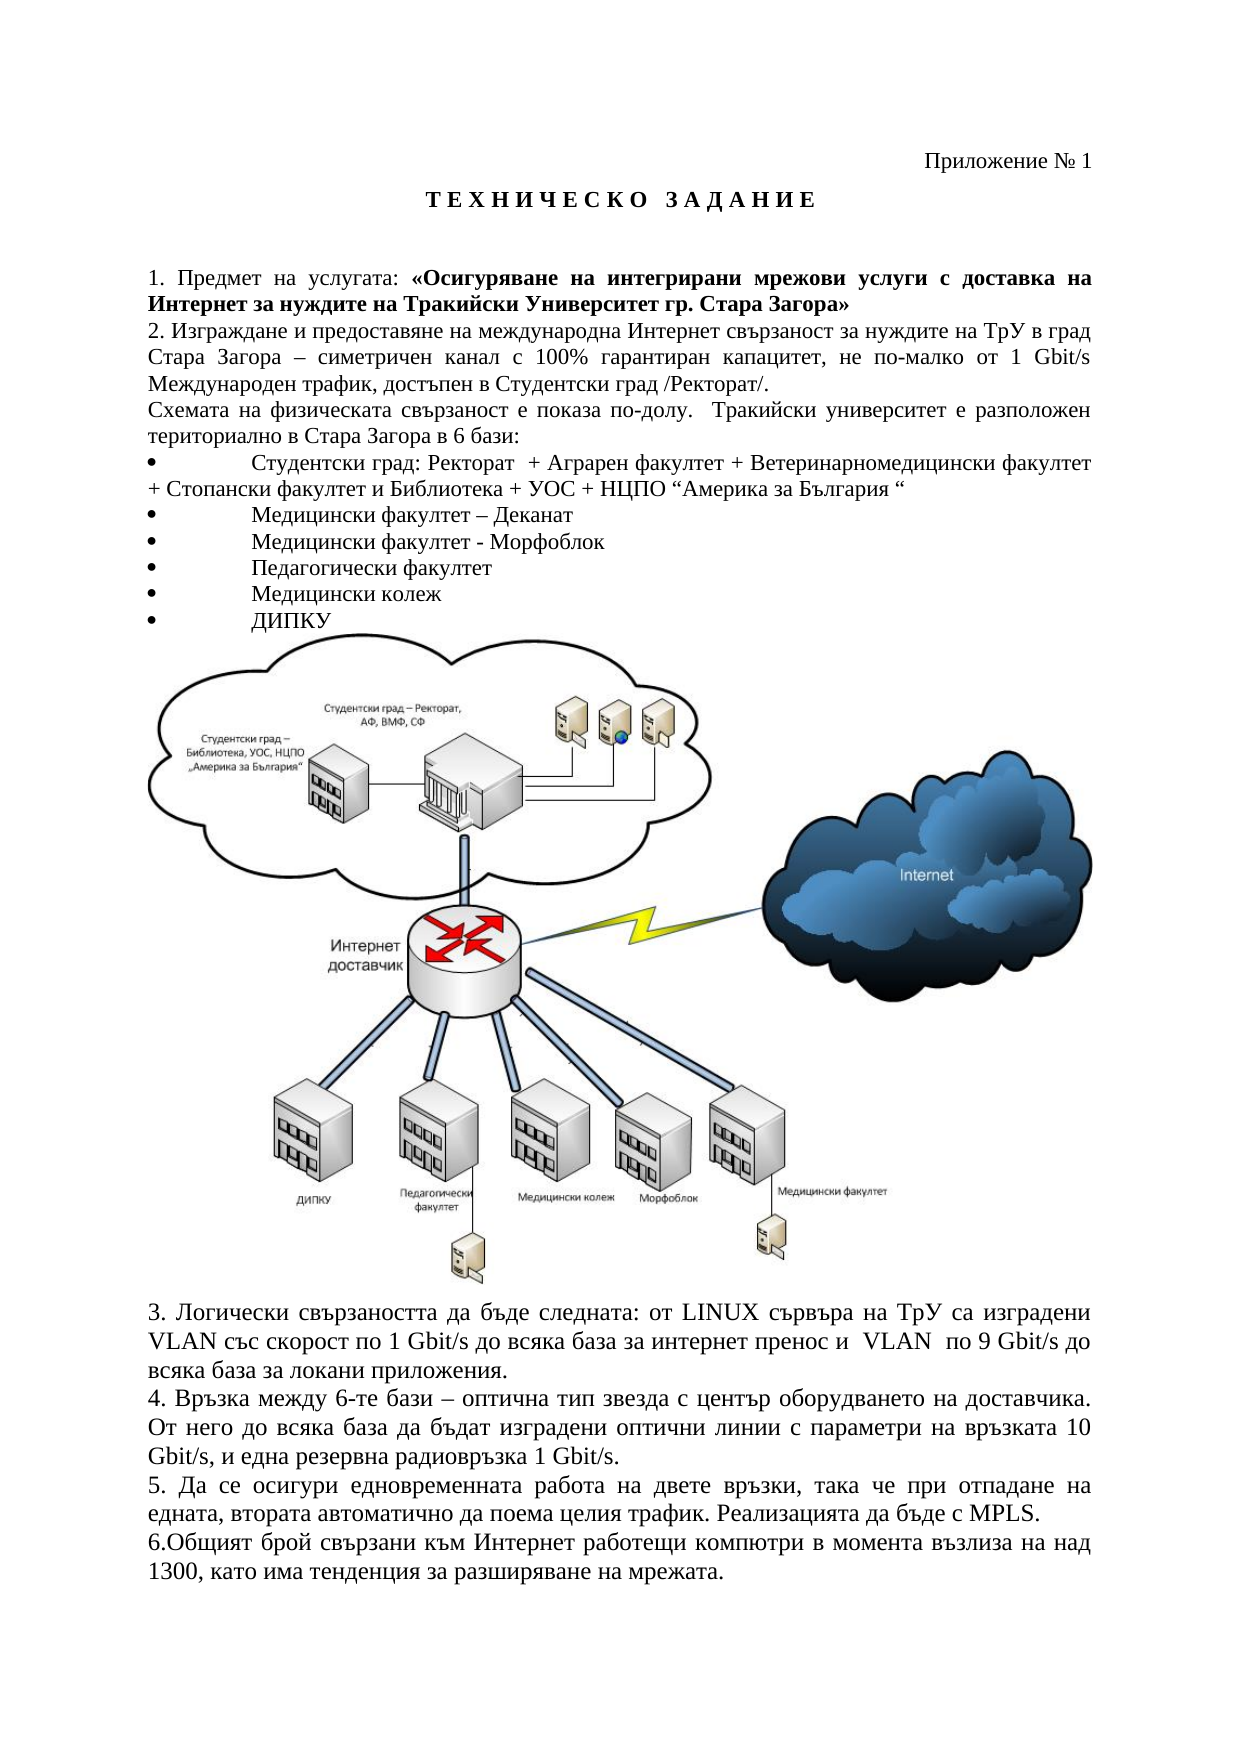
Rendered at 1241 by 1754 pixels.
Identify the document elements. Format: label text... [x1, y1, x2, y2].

list Медицински колеж [148, 580, 1093, 607]
text Схемата на физическата свързаност е показа по-долу. Тракийски университет е разположен териториално в Стара Загора в 6 бази: [148, 396, 1093, 449]
list Медицински факултет – Деканат [148, 501, 1093, 528]
text ТЕХНИЧЕСКО ЗАДАНИЕ [148, 186, 1093, 213]
text Приложение № 1 [148, 148, 1093, 174]
list ДИПКУ [148, 607, 1093, 633]
text 2. Изграждане и предоставяне на международна Интернет свързаност за нуждите на ТрУ в град Стара Загора – симетричен канал с 100% гарантиран капацитет, не по-малко от 1 Gbit/s Международен трафик, достъпен в Студентски град /Ректорат/. [148, 317, 1093, 396]
list Педагогически факултет [148, 554, 1093, 580]
picture [147, 633, 1093, 1285]
text 5. Да се осигури едновременната работа на двете връзки, така че при отпадане на едната, втората автоматично да поема целия трафик. Реализацията да бъде с MPLS. [148, 1470, 1093, 1527]
text 4. Връзка между 6-те бази – оптична тип звезда с център оборудването на доставчика. От него до всяка база да бъдат изградени оптични линии с параметри на връзката 10 Gbit/s, и една резервна радиовръзка 1 Gbit/s. [148, 1383, 1093, 1470]
list Студентски град: Ректорат + Аграрен факултет + Ветеринарномедицински факултет + Стопански факултет и Библиотека + УОС + НЦПО “Америка за България “ [148, 449, 1093, 501]
text 1. Предмет на услугата: «Осигуряване на интегрирани мрежови услуги с доставка на Интернет за нуждите на Тракийски Университет гр. Стара Загора» [148, 264, 1093, 317]
text 3. Логически свързаността да бъде следната: от LINUX сървъра на ТрУ са изградени VLAN със скорост по 1 Gbit/s до всяка база за интернет пренос и VLAN по 9 Gbit/s до всяка база за локани приложения. [148, 1297, 1093, 1383]
list Медицински факултет - Морфоблок [148, 528, 1093, 554]
text 6.Общият брой свързани към Интернет работещи компютри в момента възлиза на над 1300, като има тенденция за разширяване на мрежата. [148, 1527, 1093, 1585]
